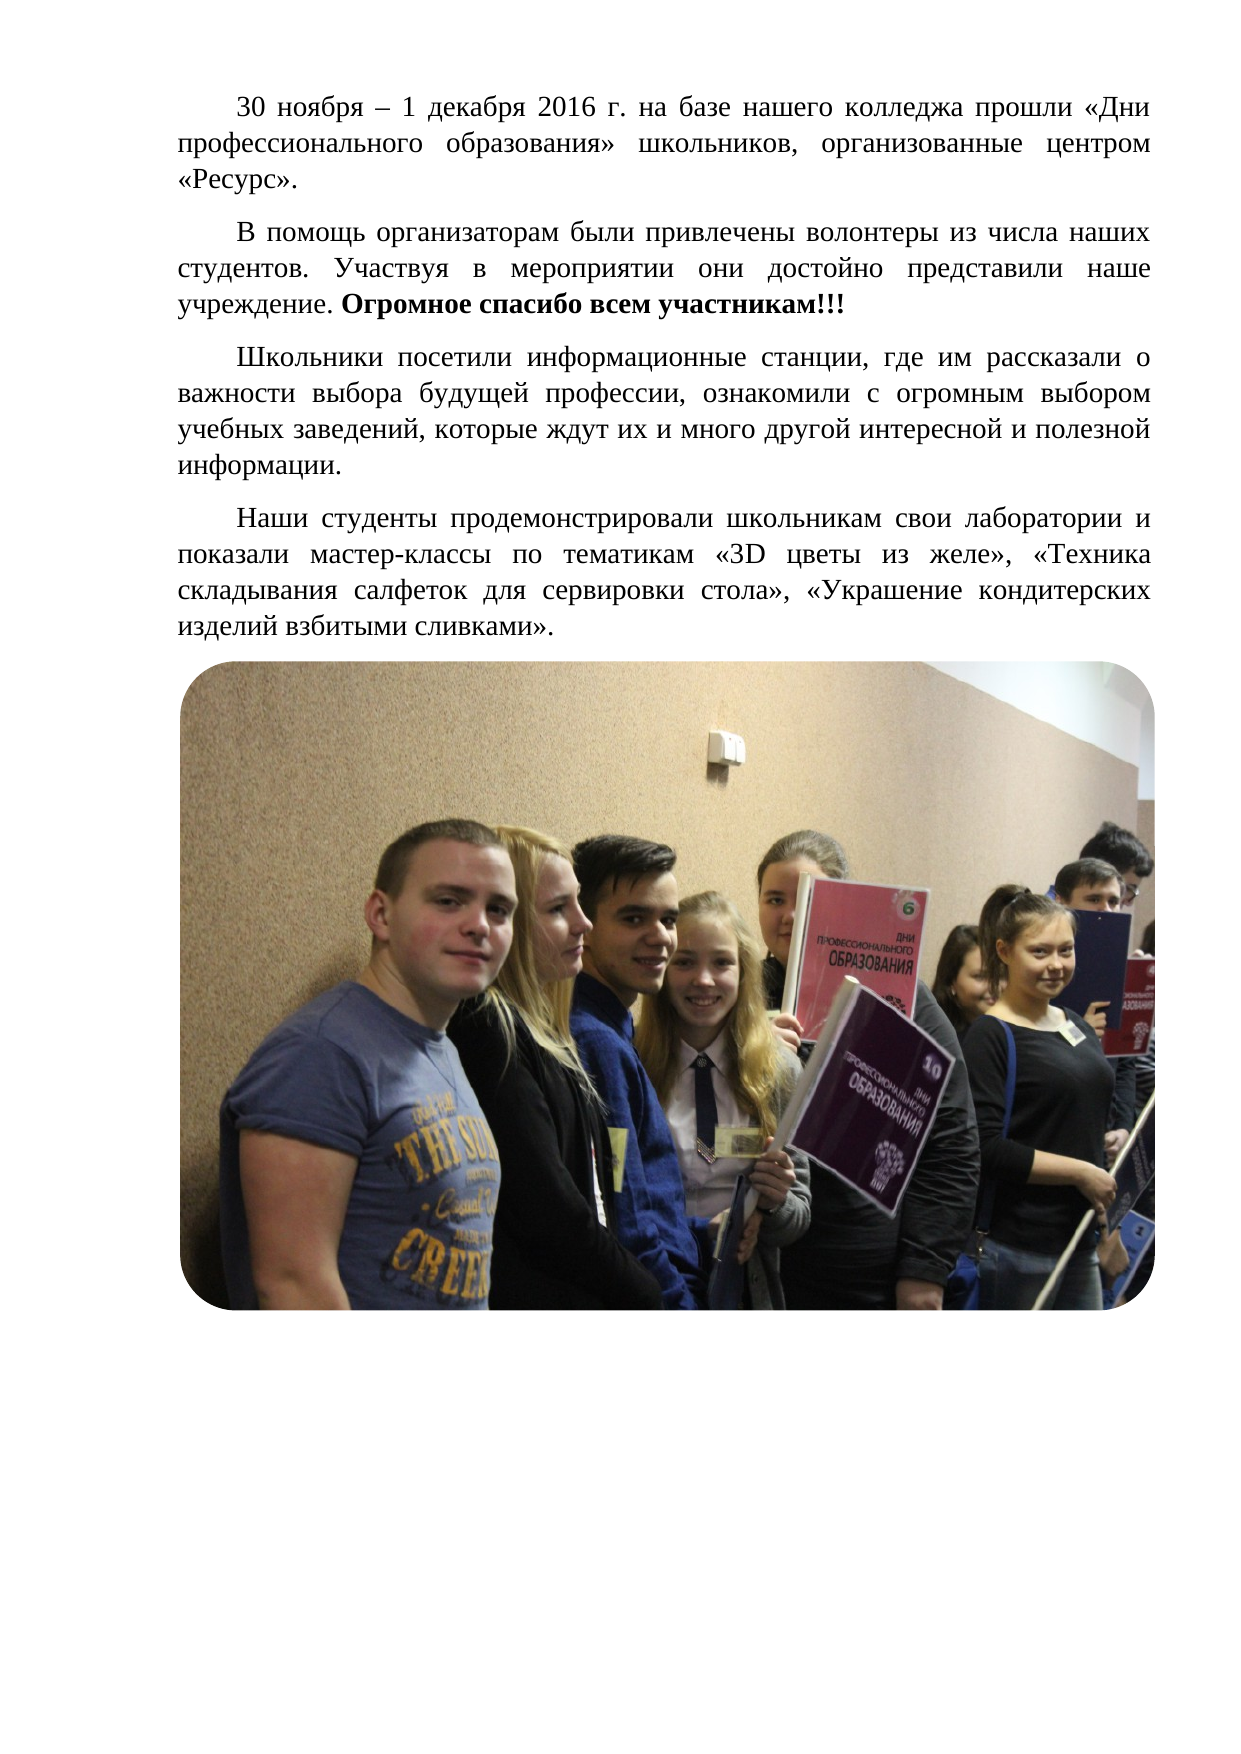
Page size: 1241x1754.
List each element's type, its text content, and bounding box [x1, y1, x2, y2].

text Школьники посетили информационные станции, где им рассказали о важности выбора будущей профессии, ознакомили с огромным выбором учебных заведений, которые ждут их и много другой интересной и полезной информации. [177, 339, 1152, 481]
text Наши студенты продемонстрировали школьникам свои лаборатории и показали мастер-классы по тематикам «3D цветы из желе», «Техника складывания салфеток для сервировки стола», «Украшение кондитерских изделий взбитыми сливками». [177, 500, 1152, 642]
text 30 ноября – 1 декабря 2016 г. на базе нашего колледжа прошли «Дни профессионального образования» школьников, организованные центром «Ресурс». [177, 89, 1152, 194]
picture [180, 661, 1155, 1311]
text В помощь организаторам были привлечены волонтеры из числа наших студентов. Участвуя в мероприятии они достойно представили наше учреждение. Огромное спасибо всем участникам!!! [177, 214, 1152, 319]
